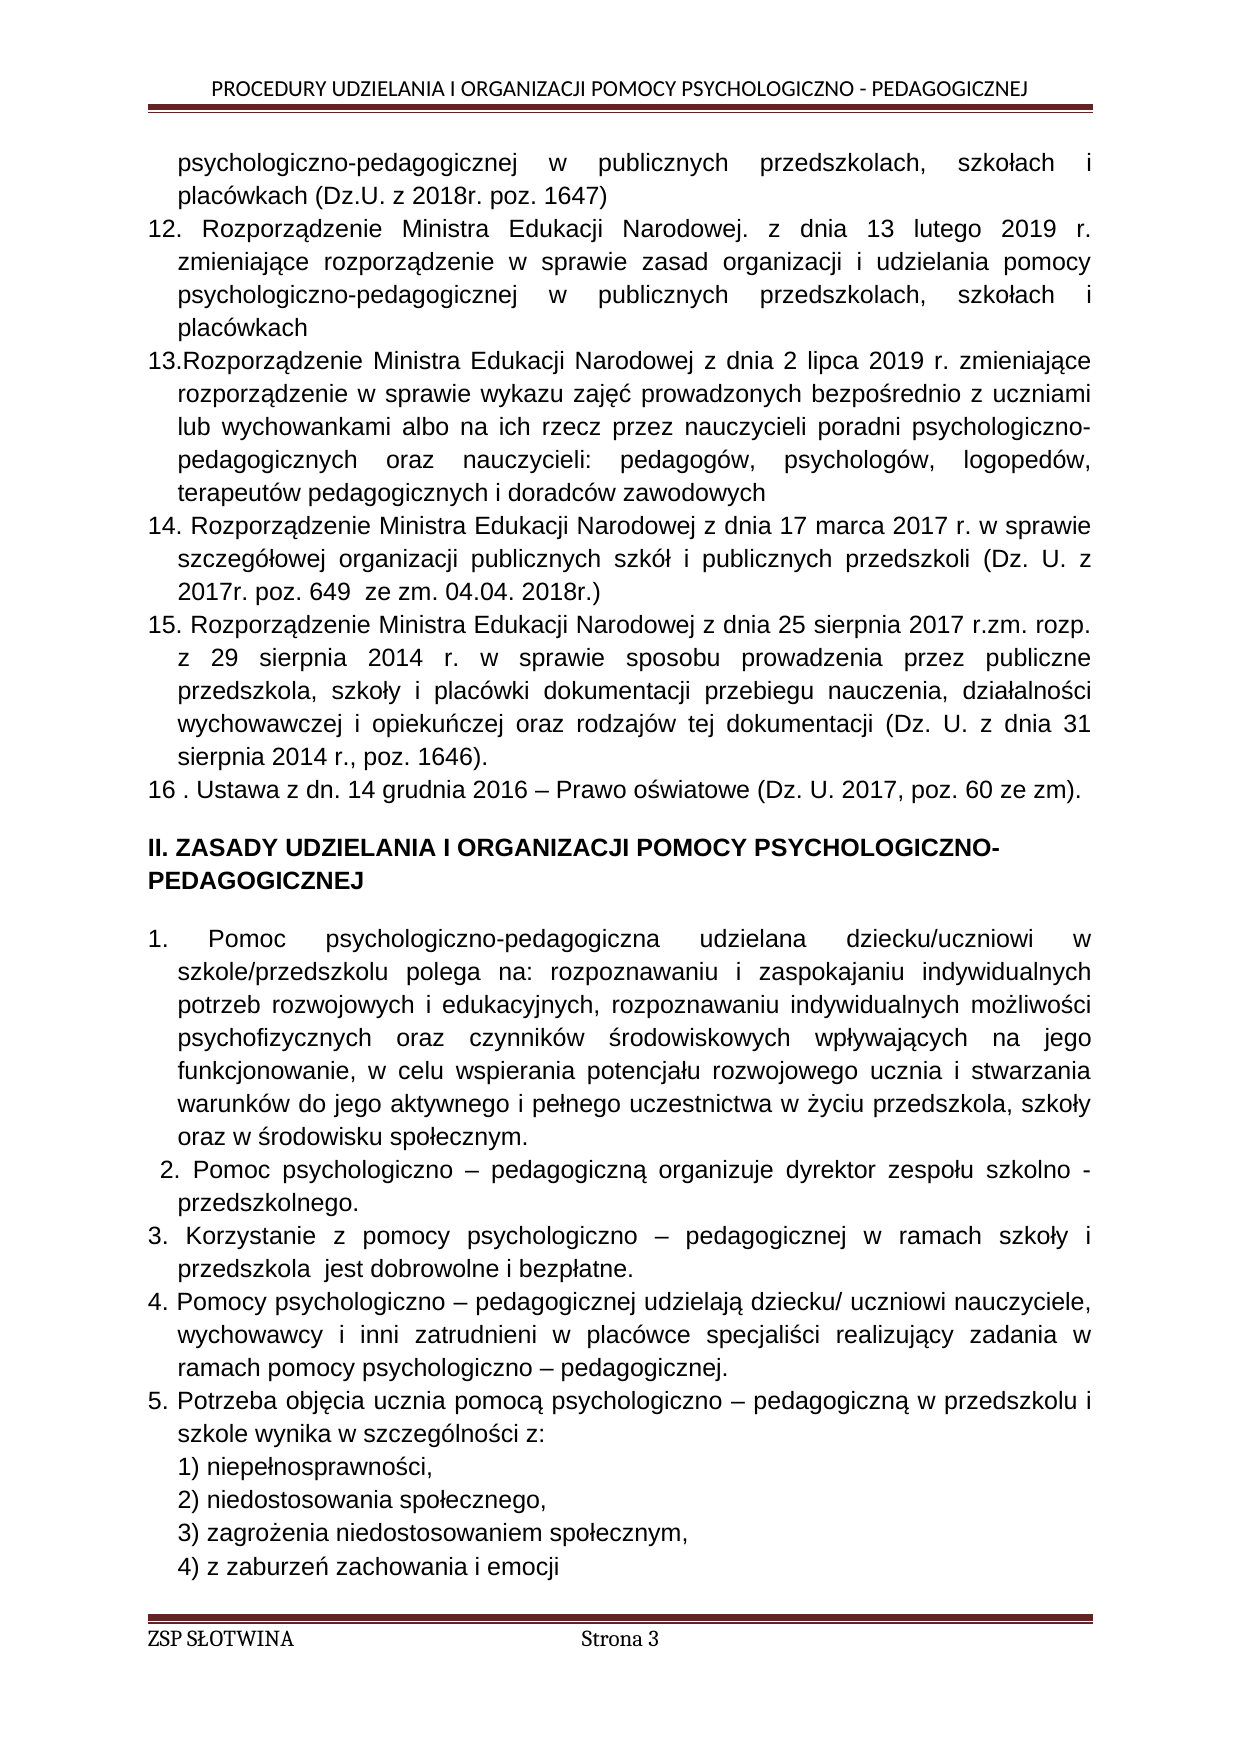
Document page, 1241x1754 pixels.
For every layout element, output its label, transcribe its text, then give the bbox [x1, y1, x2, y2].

text 2. Pomoc psychologiczno – pedagogiczną organizuje dyrektor zespołu szkolno - przedszkolnego. [148, 1155, 1093, 1217]
list niepełnosprawności, [177, 1452, 1093, 1481]
text 1. Pomoc psychologiczno-pedagogiczna udzielana dziecku/uczniowi w szkole/przedszkolu polega na: rozpoznawaniu i zaspokajaniu indywidualnych potrzeb rozwojowych i edukacyjnych, rozpoznawaniu indywidualnych możliwości psychofizycznych oraz czynników środowiskowych wpływających na jego funkcjonowanie, w celu wspierania potencjału rozwojowego ucznia i stwarzania warunków do jego aktywnego i pełnego uczestnictwa w życiu przedszkola, szkoły oraz w środowisku społecznym. [148, 924, 1093, 1151]
text 13.Rozporządzenie Ministra Edukacji Narodowej z dnia 2 lipca 2019 r. zmieniające rozporządzenie w sprawie wykazu zajęć prowadzonych bezpośrednio z uczniami lub wychowankami albo na ich rzecz przez nauczycieli poradni psychologiczno-pedagogicznych oraz nauczycieli: pedagogów, psychologów, logopedów, terapeutów pedagogicznych i doradców zawodowych [148, 346, 1093, 507]
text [148, 148, 1093, 209]
list z zaburzeń zachowania i emocji [177, 1551, 1093, 1580]
subtitle II. ZASADY UDZIELANIA I ORGANIZACJI POMOCY PSYCHOLOGICZNO-PEDAGOGICZNEJ [148, 833, 1093, 895]
text 16 . Ustawa z dn. 14 grudnia 2016 – Prawo oświatowe (Dz. U. 2017, poz. 60 ze zm). [148, 775, 1093, 804]
list zagrożenia niedostosowaniem społecznym, [177, 1518, 1093, 1547]
list niedostosowania społecznego, [177, 1485, 1093, 1514]
text 5. Potrzeba objęcia ucznia pomocą psychologiczno – pedagogiczną w przedszkolu i szkole wynika w szczególności z: [148, 1386, 1093, 1448]
text 3. Korzystanie z pomocy psychologiczno – pedagogicznej w ramach szkoły i przedszkola jest dobrowolne i bezpłatne. [148, 1221, 1093, 1283]
text 14. Rozporządzenie Ministra Edukacji Narodowej z dnia 17 marca 2017 r. w sprawie szczegółowej organizacji publicznych szkół i publicznych przedszkoli (Dz. U. z 2017r. poz. 649 ze zm. 04.04. 2018r.) [148, 511, 1093, 606]
text 15. Rozporządzenie Ministra Edukacji Narodowej z dnia 25 sierpnia 2017 r.zm. rozp. z 29 sierpnia 2014 r. w sprawie sposobu prowadzenia przez publiczne przedszkola, szkoły i placówki dokumentacji przebiegu nauczenia, działalności wychowawczej i opiekuńczej oraz rodzajów tej dokumentacji (Dz. U. z dnia 31 sierpnia 2014 r., poz. 1646). [148, 610, 1093, 771]
text 4. Pomocy psychologiczno – pedagogicznej udzielają dziecku/ uczniowi nauczyciele, wychowawcy i inni zatrudnieni w placówce specjaliści realizujący zadania w ramach pomocy psychologiczno – pedagogicznej. [148, 1287, 1093, 1382]
text 12. Rozporządzenie Ministra Edukacji Narodowej. z dnia 13 lutego 2019 r. zmieniające rozporządzenie w sprawie zasad organizacji i udzielania pomocy psychologiczno-pedagogicznej w publicznych przedszkolach, szkołach i placówkach [148, 214, 1093, 341]
